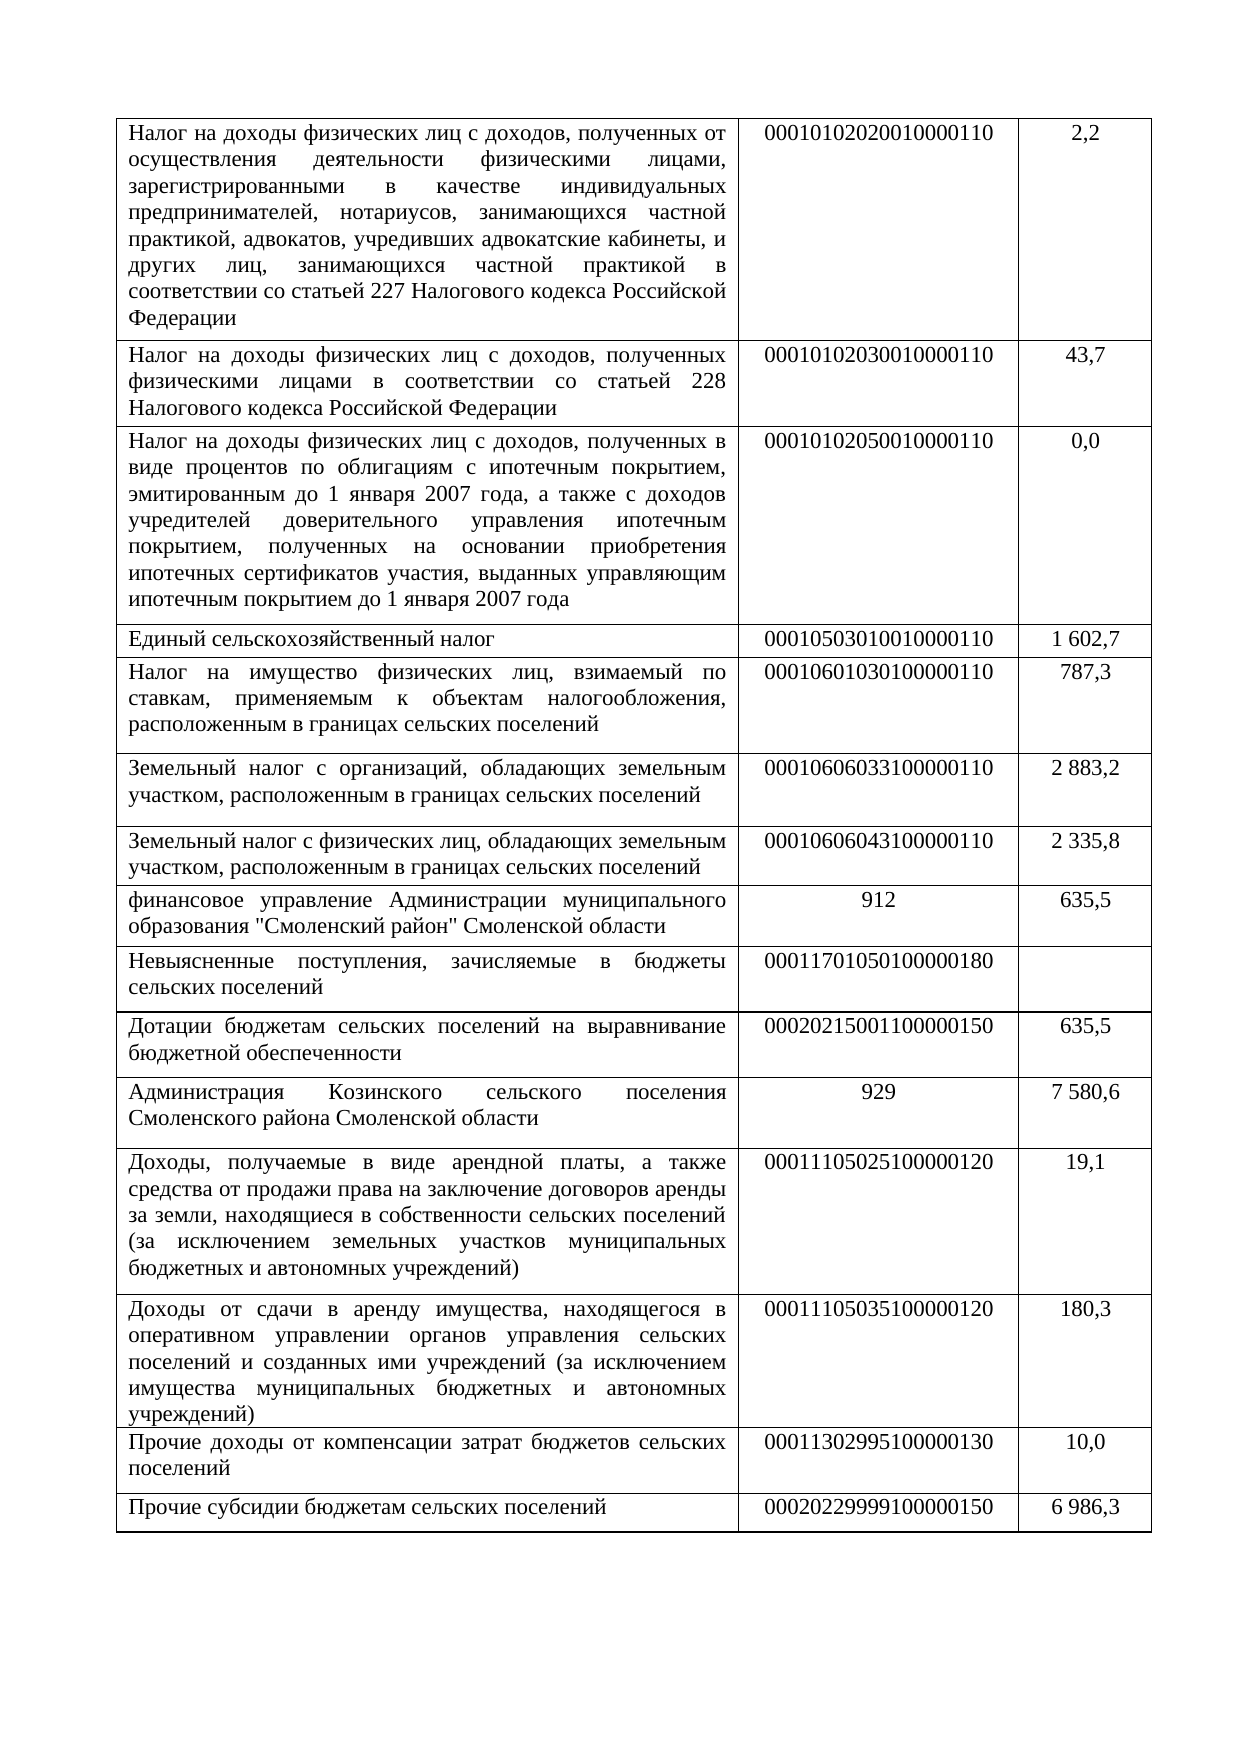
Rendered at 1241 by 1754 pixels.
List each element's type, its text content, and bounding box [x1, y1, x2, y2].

table_cell Дотации бюджетам сельских поселений на выравнивание бюджетной обеспеченности [117, 1013, 738, 1077]
table_cell 635,5 [1019, 1013, 1151, 1077]
table_cell 00010606033100000110 [739, 754, 1018, 826]
table_cell 00010503010010000110 [739, 625, 1018, 657]
table_cell 00010102020010000110 [739, 119, 1018, 340]
table_cell Доходы, получаемые в виде арендной платы, а также средства от продажи права на заключение договоров аренды за земли, находящиеся в собственности сельских поселений (за исключением земельных участков муниципальных бюджетных и автономных учреждений) [117, 1149, 738, 1294]
table_cell 929 [739, 1078, 1018, 1147]
table_cell 19,1 [1019, 1149, 1151, 1294]
table_cell 00020215001100000150 [739, 1013, 1018, 1077]
table_cell 00011105035100000120 [739, 1295, 1018, 1427]
table_cell 787,3 [1019, 658, 1151, 753]
table_cell 00010102030010000110 [739, 341, 1018, 426]
table_cell Налог на доходы физических лиц с доходов, полученных физическими лицами в соответствии со статьей 228 Налогового кодекса Российской Федерации [117, 341, 738, 426]
table_cell Прочие доходы от компенсации затрат бюджетов сельских поселений [117, 1428, 738, 1492]
table_cell 00011105025100000120 [739, 1149, 1018, 1294]
table_cell финансовое управление Администрации муниципального образования "Смоленский район" Смоленской области [117, 886, 738, 946]
table_cell Налог на доходы физических лиц с доходов, полученных в виде процентов по облигациям с ипотечным покрытием, эмитированным до 1 января 2007 года, а также с доходов учредителей доверительного управления ипотечным покрытием, полученных на основании приобретения ипотечных сертификатов участия, выданных управляющим ипотечным покрытием до 1 января 2007 года [117, 427, 738, 624]
table_cell 00010606043100000110 [739, 827, 1018, 885]
table_cell 00011701050100000180 [739, 947, 1018, 1011]
table_cell 10,0 [1019, 1428, 1151, 1492]
table_cell 43,7 [1019, 341, 1151, 426]
table_cell Администрация Козинского сельского поселения Смоленского района Смоленской области [117, 1078, 738, 1147]
table_cell Земельный налог с организаций, обладающих земельным участком, расположенным в границах сельских поселений [117, 754, 738, 826]
table_cell 2,2 [1019, 119, 1151, 340]
table_cell 00020229999100000150 [739, 1494, 1018, 1531]
table_cell 6 986,3 [1019, 1494, 1151, 1531]
table_cell 00011302995100000130 [739, 1428, 1018, 1492]
table_cell 2 883,2 [1019, 754, 1151, 826]
table_cell Прочие субсидии бюджетам сельских поселений [117, 1494, 738, 1531]
table_cell Налог на доходы физических лиц с доходов, полученных от осуществления деятельности физическими лицами, зарегистрированными в качестве индивидуальных предпринимателей, нотариусов, занимающихся частной практикой, адвокатов, учредивших адвокатские кабинеты, и других лиц, занимающихся частной практикой в соответствии со статьей 227 Налогового кодекса Российской Федерации [117, 119, 738, 340]
table_cell Невыясненные поступления, зачисляемые в бюджеты сельских поселений [117, 947, 738, 1011]
table_cell 7 580,6 [1019, 1078, 1151, 1147]
table_cell 180,3 [1019, 1295, 1151, 1427]
table_cell 1 602,7 [1019, 625, 1151, 657]
table_cell 635,5 [1019, 886, 1151, 946]
table_cell 912 [739, 886, 1018, 946]
table_cell 0,0 [1019, 427, 1151, 624]
table_cell Единый сельскохозяйственный налог [117, 625, 738, 657]
table_cell 00010601030100000110 [739, 658, 1018, 753]
table_cell 00010102050010000110 [739, 427, 1018, 624]
table_cell [1019, 947, 1151, 1011]
table_cell 2 335,8 [1019, 827, 1151, 885]
table_cell Доходы от сдачи в аренду имущества, находящегося в оперативном управлении органов управления сельских поселений и созданных ими учреждений (за исключением имущества муниципальных бюджетных и автономных учреждений) [117, 1295, 738, 1427]
table_cell Налог на имущество физических лиц, взимаемый по ставкам, применяемым к объектам налогообложения, расположенным в границах сельских поселений [117, 658, 738, 753]
table_cell Земельный налог с физических лиц, обладающих земельным участком, расположенным в границах сельских поселений [117, 827, 738, 885]
